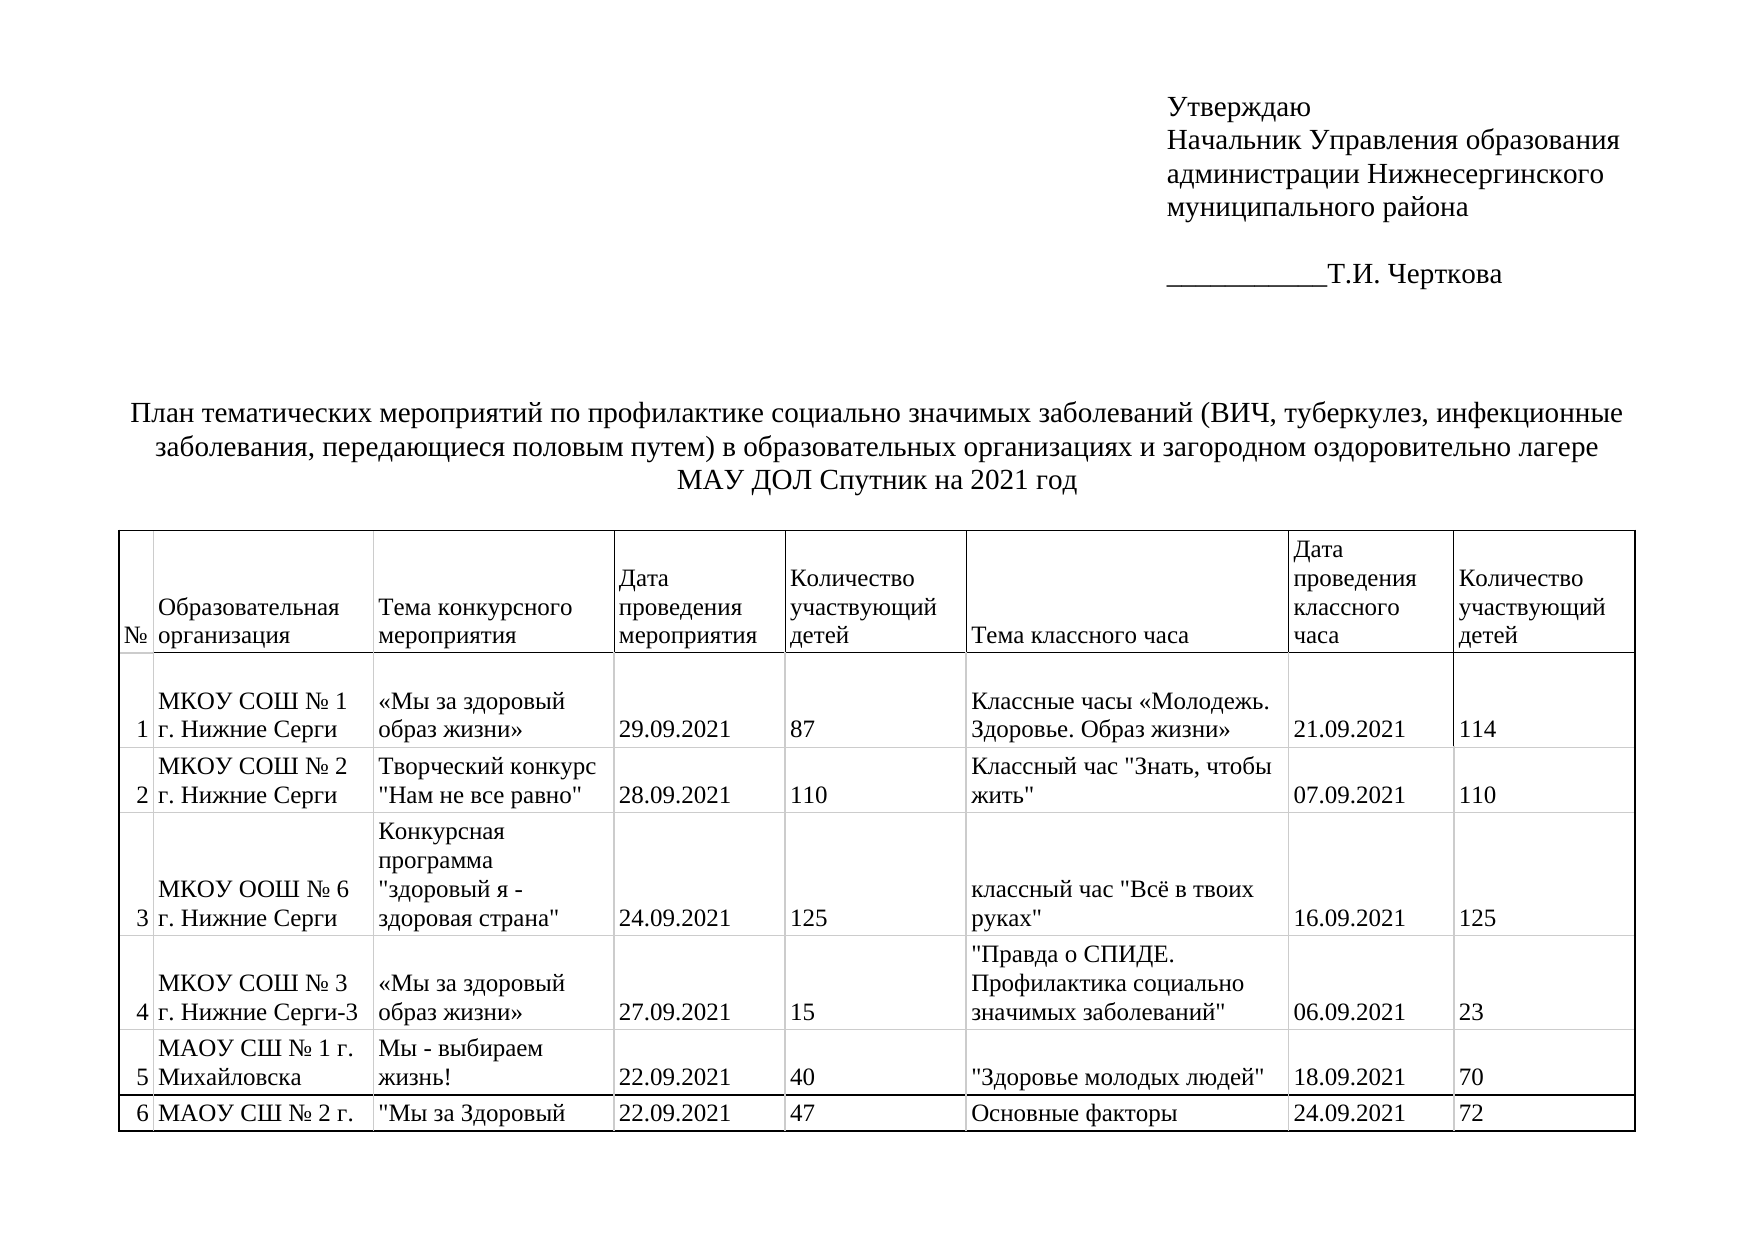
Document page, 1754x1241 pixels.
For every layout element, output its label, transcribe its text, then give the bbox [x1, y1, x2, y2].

text МАУ ДОЛ Спутник на 2021 год [118, 462, 1636, 496]
table_cell 125 [786, 813, 965, 934]
table_header Количество участвующий детей [1454, 531, 1634, 652]
text План тематических мероприятий по профилактике социально значимых заболеваний (ВИЧ, туберкулез, инфекционные заболевания, передающиеся половым путем) в образовательных организациях и загородном оздоровительно лагере [118, 395, 1636, 462]
table_cell Конкурсная программа "здоровый я - здоровая страна" [374, 813, 613, 934]
table_cell 114 [1454, 653, 1634, 746]
table_header Образовательная организация [154, 531, 373, 652]
table_header Количество участвующий детей [786, 531, 966, 652]
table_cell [154, 1096, 373, 1130]
table_cell 24.09.2021 [615, 813, 784, 934]
text Утверждаю [1167, 89, 1636, 122]
table_cell 47 [786, 1096, 965, 1130]
table_cell Мы - выбираем жизнь! [374, 1030, 613, 1094]
table_cell "Правда о СПИДЕ. Профилактика социально значимых заболеваний" [967, 936, 1288, 1028]
table_header Тема классного часа [967, 531, 1288, 652]
table_cell 110 [786, 748, 965, 812]
table_cell классный час "Всё в твоих руках" [967, 813, 1288, 934]
table_cell 4 [120, 936, 153, 1028]
table_cell МКОУ СОШ № 3 г. Нижние Серги-3 [154, 936, 373, 1028]
table_cell 21.09.2021 [1289, 653, 1453, 746]
table_cell 3 [120, 813, 153, 934]
table_cell Классный час "Знать, чтобы жить" [967, 748, 1288, 812]
text Начальник Управления образования администрации Нижнесергинского муниципального района [1167, 122, 1636, 223]
table_cell МКОУ СОШ № 1 г. Нижние Серги [154, 653, 373, 746]
table_header Дата проведения классного часа [1289, 531, 1453, 652]
text ___________Т.И. Черткова [1167, 256, 1636, 290]
table_cell "Здоровье молодых людей" [967, 1030, 1288, 1094]
table_cell Творческий конкурс "Нам не все равно" [374, 748, 613, 812]
table_cell «Мы за здоровый образ жизни» [374, 936, 613, 1028]
table_cell 24.09.2021 [1289, 1096, 1453, 1130]
table_cell 16.09.2021 [1289, 813, 1453, 934]
table_cell 72 [1455, 1096, 1634, 1130]
table_cell 110 [1455, 748, 1634, 812]
table_cell 125 [1455, 813, 1634, 934]
table_cell 22.09.2021 [615, 1096, 784, 1130]
table_cell 28.09.2021 [615, 748, 784, 812]
table_cell 22.09.2021 [615, 1030, 784, 1094]
table_cell 06.09.2021 [1289, 936, 1453, 1028]
table_cell 70 [1455, 1030, 1634, 1094]
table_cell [374, 1096, 613, 1130]
table_header Тема конкурсного мероприятия [374, 531, 614, 652]
table_cell 23 [1455, 936, 1634, 1028]
table_cell «Мы за здоровый образ жизни» [374, 653, 613, 746]
table_cell 15 [786, 936, 965, 1028]
table_cell 18.09.2021 [1289, 1030, 1453, 1094]
table_header № [120, 531, 153, 652]
table_cell 2 [120, 748, 153, 812]
table_cell МАОУ СШ № 1 г. Михайловска [154, 1030, 373, 1094]
table_cell Классные часы «Молодежь. Здоровье. Образ жизни» [967, 653, 1288, 746]
table_cell МКОУ ООШ № 6 г. Нижние Серги [154, 813, 373, 934]
table_cell 1 [120, 654, 153, 746]
table_cell 29.09.2021 [615, 653, 784, 746]
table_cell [967, 1096, 1288, 1130]
table_cell 07.09.2021 [1289, 748, 1453, 812]
table_cell 5 [120, 1030, 153, 1094]
table_header Дата проведения мероприятия [615, 531, 785, 652]
table_cell 87 [786, 653, 965, 746]
table_cell 27.09.2021 [615, 936, 784, 1028]
table_cell 40 [786, 1030, 965, 1094]
table_cell 6 [120, 1096, 153, 1130]
table_cell МКОУ СОШ № 2 г. Нижние Серги [154, 748, 373, 812]
